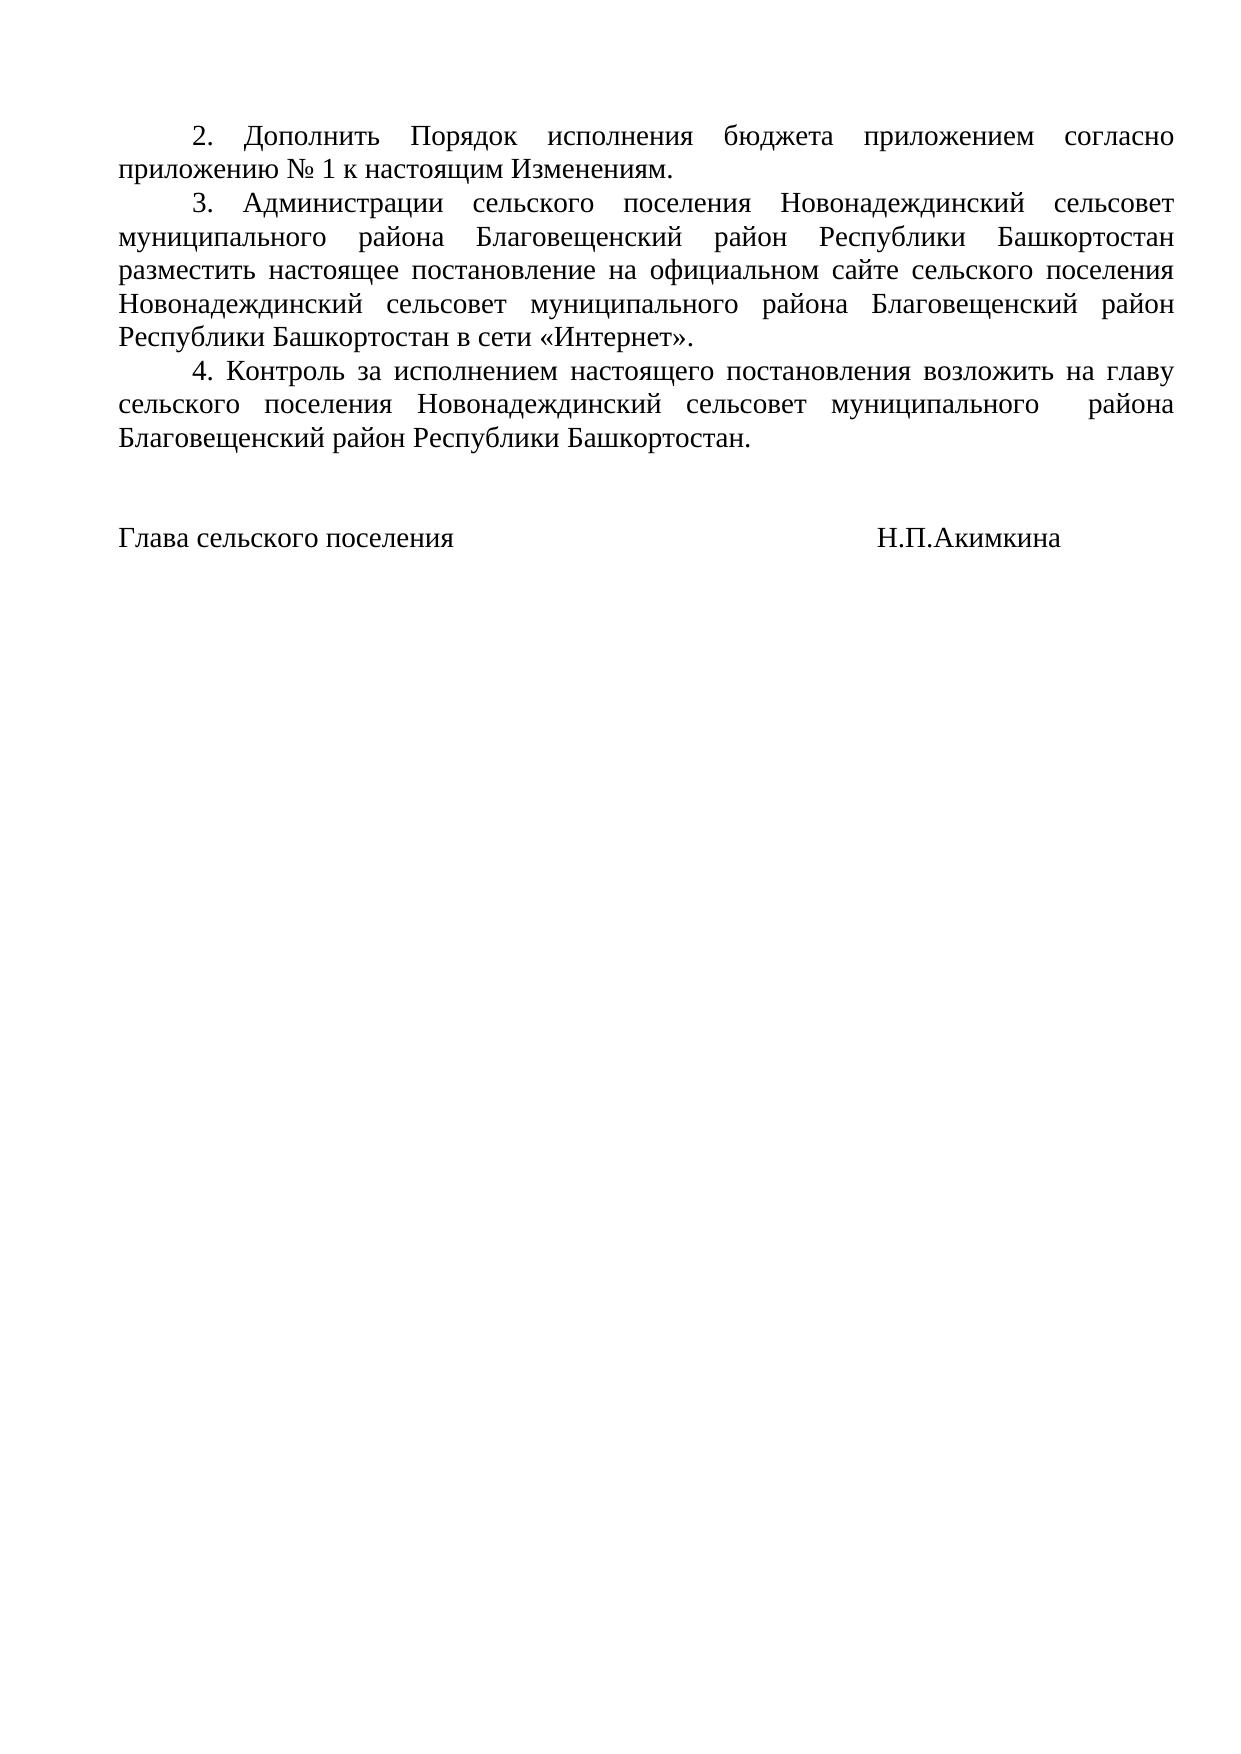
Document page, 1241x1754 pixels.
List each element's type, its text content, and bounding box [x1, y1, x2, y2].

text 2. Дополнить Порядок исполнения бюджета приложением согласно приложению № 1 к настоящим Изменениям. [118, 118, 1175, 185]
text 3. Администрации сельского поселения Новонадеждинский сельсовет муниципального района Благовещенский район Республики Башкортостан разместить настоящее постановление на официальном сайте сельского поселения Новонадеждинский сельсовет муниципального района Благовещенский район Республики Башкортостан в сети «Интернет». [118, 185, 1175, 353]
subtitle Глава сельского поселения Н.П.Акимкина [118, 521, 1175, 554]
text 4. Контроль за исполнением настоящего постановления возложить на главу сельского поселения Новонадеждинский сельсовет муниципального района Благовещенский район Республики Башкортостан. [118, 353, 1175, 453]
